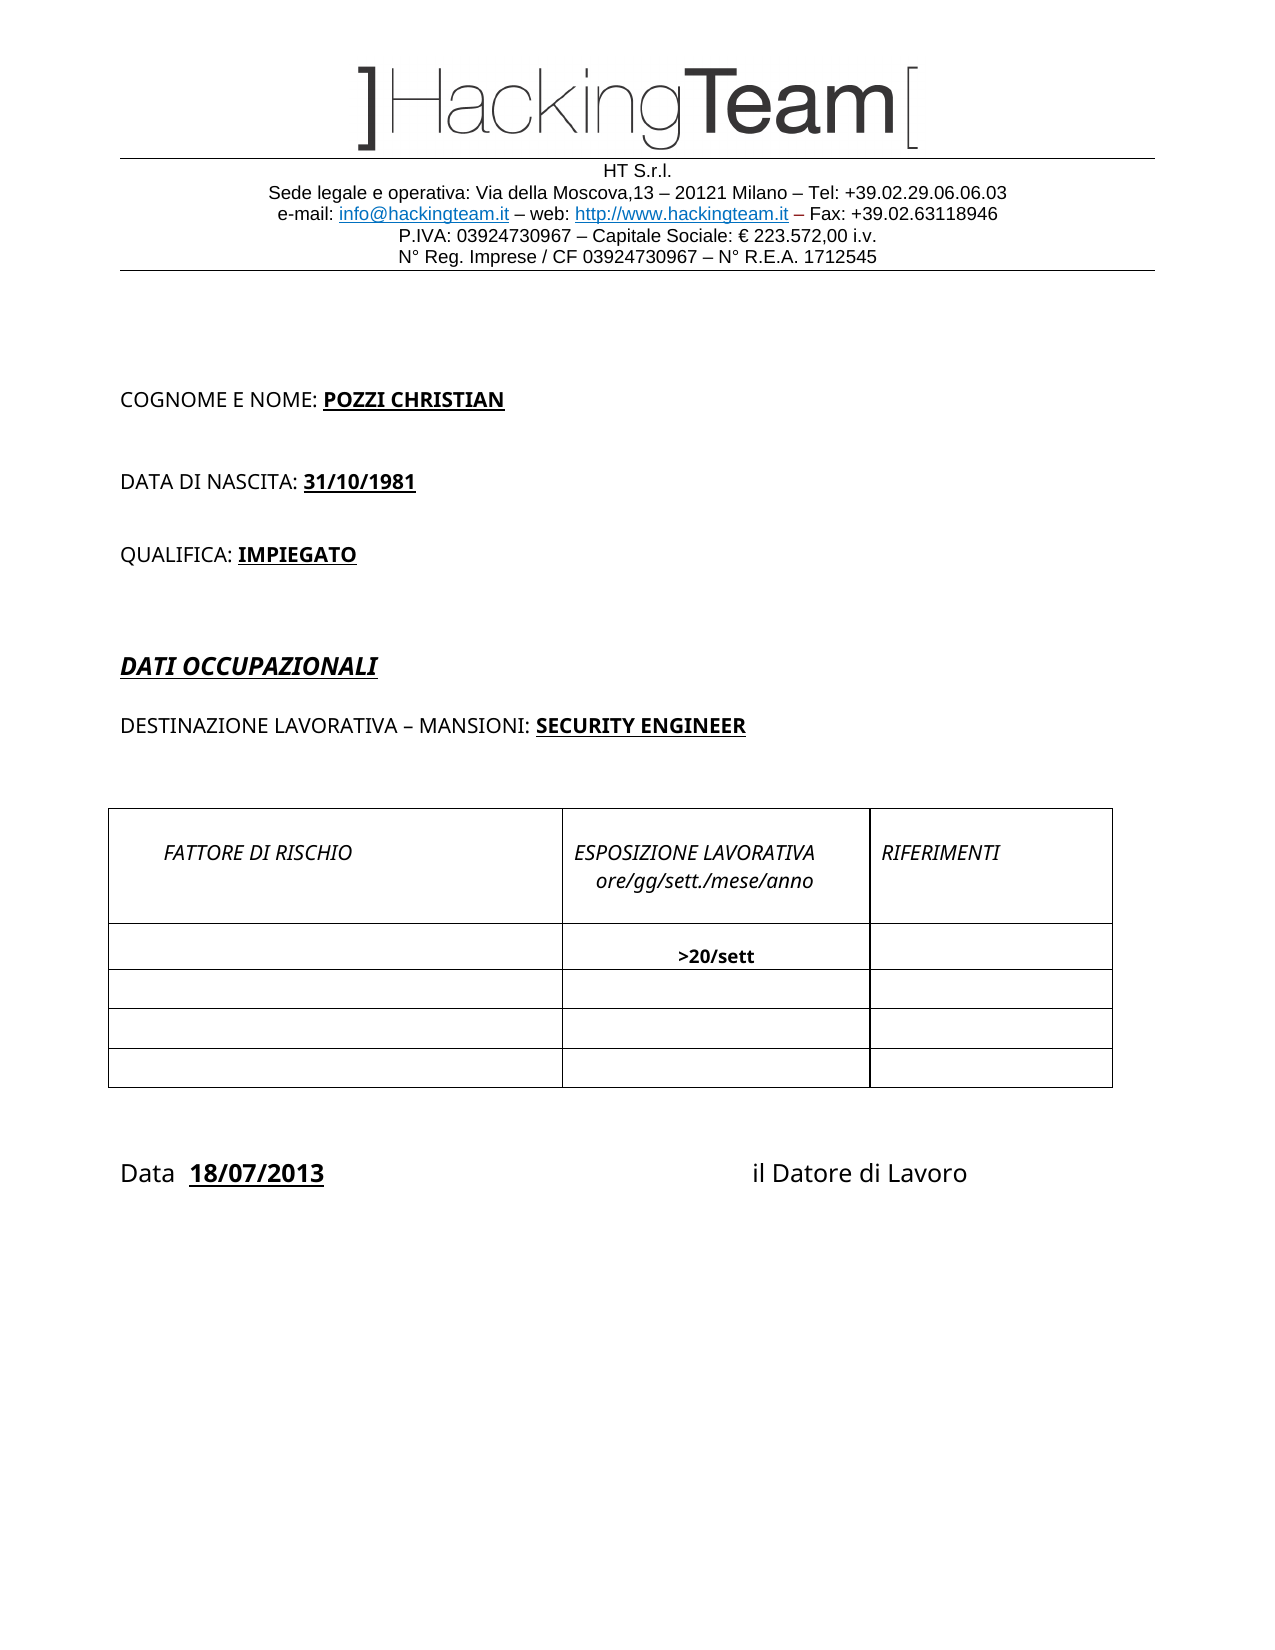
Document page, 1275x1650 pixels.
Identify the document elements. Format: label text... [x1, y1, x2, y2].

table_header RIFERIMENTI [871, 809, 1112, 923]
table_cell [109, 1009, 562, 1047]
table_cell >20/sett [563, 924, 869, 969]
text COGNOME E NOME: POZZI CHRISTIAN [120, 385, 1155, 414]
table_header ESPOSIZIONE LAVORATIVA ore/gg/sett./mese/anno [563, 809, 869, 923]
table_cell [109, 970, 562, 1008]
text DATA DI NASCITA: 31/10/1981 [120, 467, 1155, 496]
table_cell [871, 924, 1112, 969]
table_cell [109, 924, 562, 969]
table_cell [871, 1009, 1112, 1047]
table_header FATTORE DI RISCHIO [109, 809, 562, 923]
table_cell [871, 970, 1112, 1008]
table_cell [109, 1049, 562, 1087]
text DATI OCCUPAZIONALI [120, 649, 1155, 683]
table_cell [563, 1009, 869, 1047]
text Data 18/07/2013 il Datore di Lavoro [120, 1156, 1155, 1190]
text QUALIFICA: IMPIEGATO [120, 540, 1155, 568]
text DESTINAZIONE LAVORATIVA – MANSIONI: SECURITY ENGINEER [120, 712, 1155, 740]
picture [349, 56, 926, 158]
table_cell [871, 1049, 1112, 1087]
table_cell [563, 970, 869, 1008]
table_cell [563, 1049, 869, 1087]
